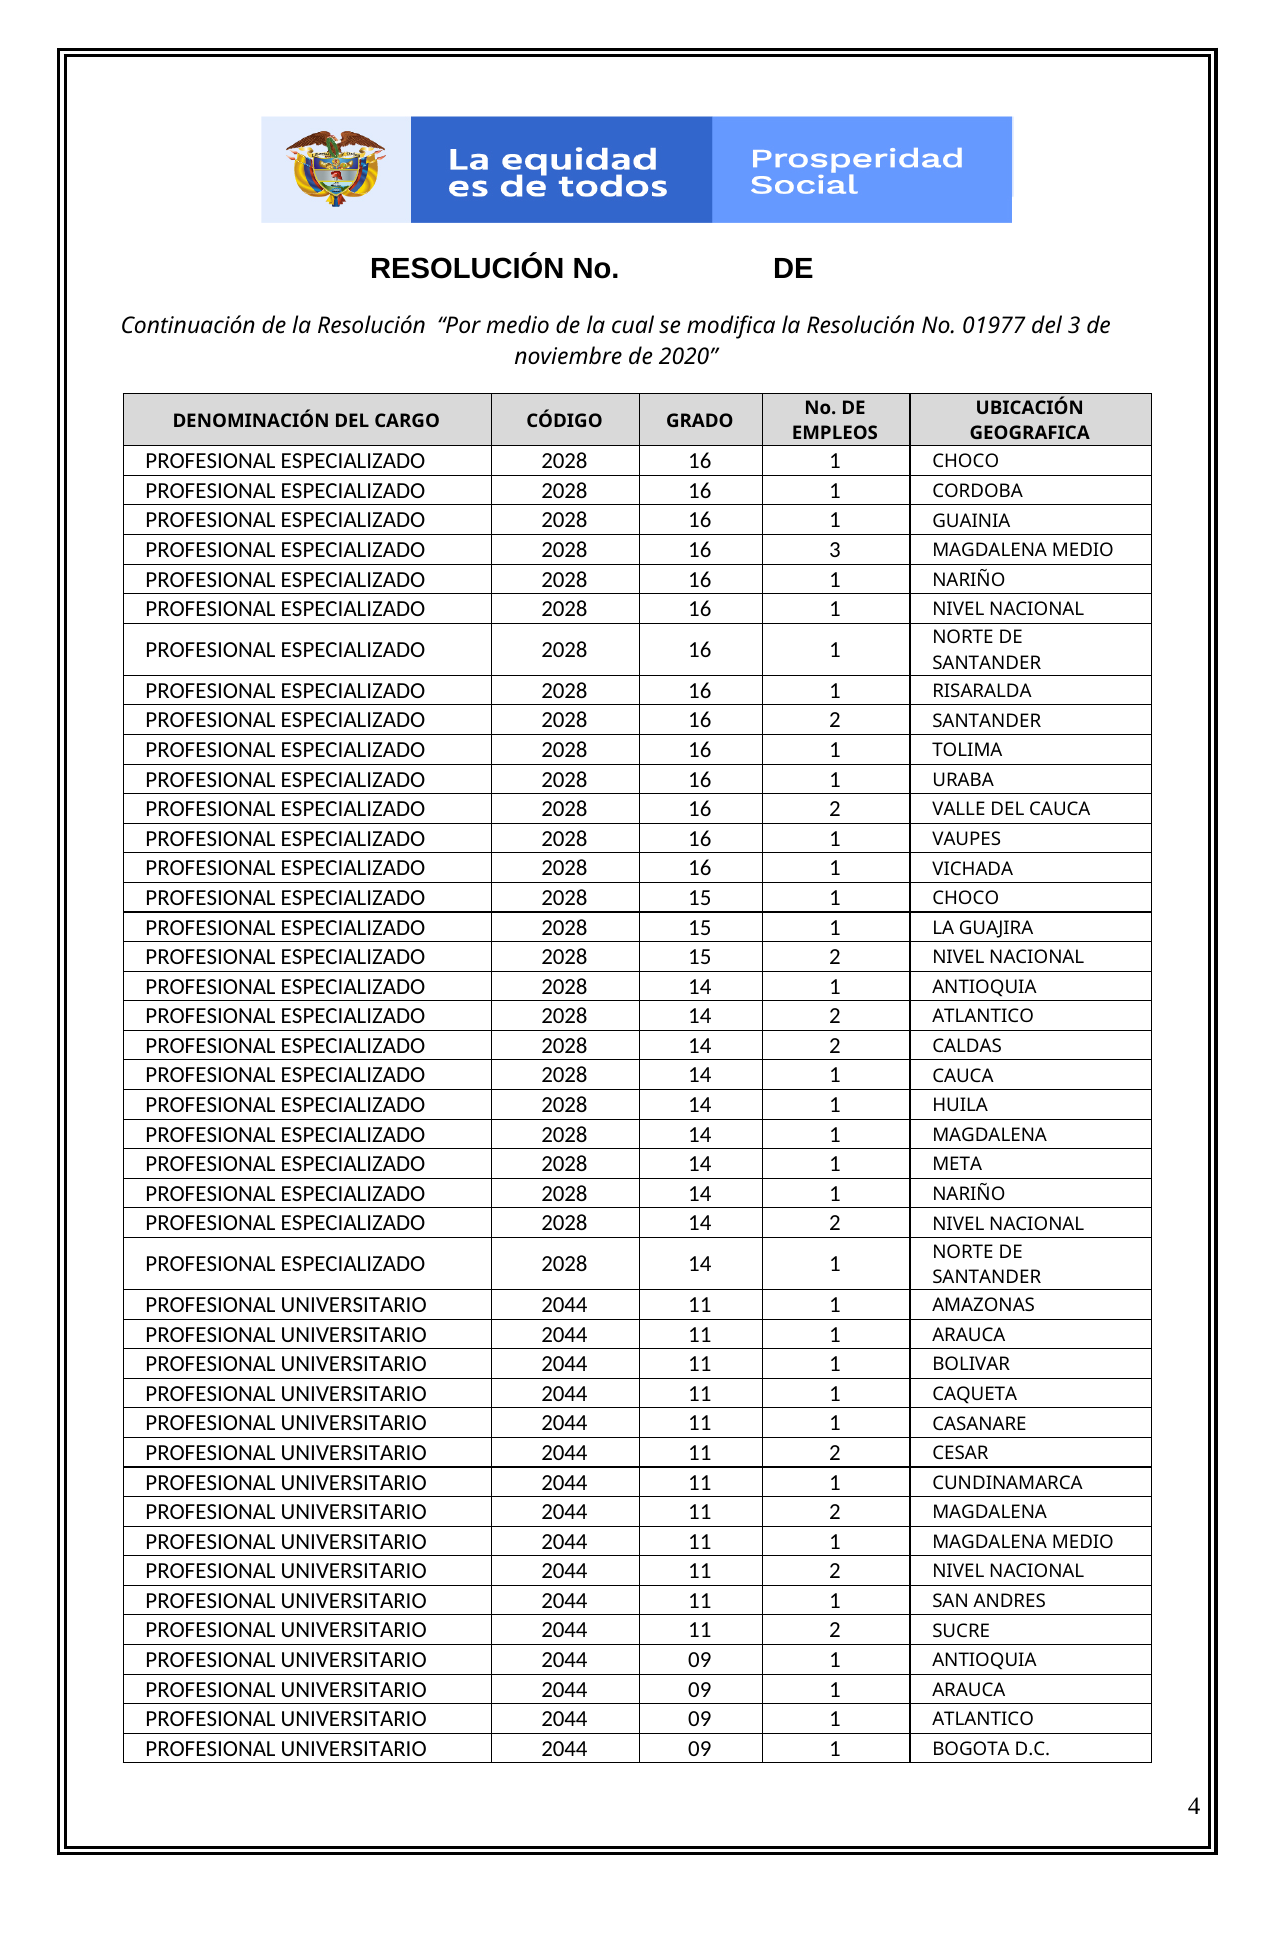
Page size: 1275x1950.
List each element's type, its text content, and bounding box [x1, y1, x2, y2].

table_cell PROFESIONAL ESPECIALIZADO [124, 1001, 491, 1030]
table_cell 1 [763, 1408, 909, 1437]
table_cell 16 [640, 794, 762, 823]
table_header DENOMINACIÓN DEL CARGO [124, 394, 491, 445]
table_cell 09 [640, 1645, 762, 1673]
table_cell PROFESIONAL UNIVERSITARIO [124, 1527, 491, 1555]
table_cell 1 [763, 883, 909, 911]
table_cell 1 [763, 1120, 909, 1148]
table_cell 11 [640, 1468, 762, 1496]
table_cell 1 [763, 1379, 909, 1407]
table_cell PROFESIONAL ESPECIALIZADO [124, 883, 491, 911]
table_cell 2028 [492, 705, 639, 734]
table_cell 1 [763, 1527, 909, 1555]
table_cell PROFESIONAL ESPECIALIZADO [124, 1120, 491, 1148]
table_cell 2028 [492, 824, 639, 852]
table_cell PROFESIONAL ESPECIALIZADO [124, 735, 491, 763]
table_cell VAUPES [911, 824, 1151, 852]
table_cell PROFESIONAL UNIVERSITARIO [124, 1645, 491, 1673]
table_cell VICHADA [911, 853, 1151, 882]
table_cell 2028 [492, 794, 639, 823]
table_cell PROFESIONAL UNIVERSITARIO [124, 1704, 491, 1733]
table_cell 11 [640, 1320, 762, 1348]
table_cell 11 [640, 1615, 762, 1644]
table_cell PROFESIONAL UNIVERSITARIO [124, 1379, 491, 1407]
table_cell NIVEL NACIONAL [911, 1556, 1151, 1585]
table_cell 11 [640, 1438, 762, 1466]
table_cell 2044 [492, 1438, 639, 1466]
table_cell CALDAS [911, 1031, 1151, 1059]
table_cell NIVEL NACIONAL [911, 1208, 1151, 1237]
table_cell CAUCA [911, 1060, 1151, 1089]
table_cell CHOCO [911, 446, 1151, 475]
table_cell 2044 [492, 1586, 639, 1614]
table_cell 16 [640, 624, 762, 675]
table_cell 2028 [492, 1031, 639, 1059]
table_cell PROFESIONAL ESPECIALIZADO [124, 824, 491, 852]
table_cell 14 [640, 1060, 762, 1089]
table_cell 1 [763, 565, 909, 593]
table_cell MAGDALENA MEDIO [911, 535, 1151, 563]
table_cell SANTANDER [911, 705, 1151, 734]
table_cell PROFESIONAL UNIVERSITARIO [124, 1320, 491, 1348]
table_cell ANTIOQUIA [911, 972, 1151, 1000]
table_cell CUNDINAMARCA [911, 1468, 1151, 1496]
table_cell 1 [763, 594, 909, 623]
table_cell 1 [763, 972, 909, 1000]
table_cell 1 [763, 913, 909, 941]
table_cell 1 [763, 476, 909, 504]
table_cell 11 [640, 1527, 762, 1555]
table_cell NIVEL NACIONAL [911, 942, 1151, 971]
table_cell 1 [763, 446, 909, 475]
table_cell SUCRE [911, 1615, 1151, 1644]
table_cell 11 [640, 1497, 762, 1526]
table_cell PROFESIONAL ESPECIALIZADO [124, 565, 491, 593]
table_cell PROFESIONAL ESPECIALIZADO [124, 594, 491, 623]
table_cell 1 [763, 1060, 909, 1089]
table_cell PROFESIONAL UNIVERSITARIO [124, 1615, 491, 1644]
table_cell PROFESIONAL ESPECIALIZADO [124, 676, 491, 704]
table_cell 11 [640, 1556, 762, 1585]
table_cell 14 [640, 1238, 762, 1289]
table_cell 14 [640, 1208, 762, 1237]
table_cell NORTE DE SANTANDER [911, 624, 1151, 675]
table_cell PROFESIONAL UNIVERSITARIO [124, 1349, 491, 1378]
table_cell 2028 [492, 676, 639, 704]
table_cell 1 [763, 676, 909, 704]
table_cell PROFESIONAL ESPECIALIZADO [124, 1060, 491, 1089]
table_cell 3 [763, 535, 909, 563]
table_cell 2044 [492, 1556, 639, 1585]
table_cell PROFESIONAL ESPECIALIZADO [124, 765, 491, 793]
table_cell 09 [640, 1704, 762, 1733]
table_cell ATLANTICO [911, 1001, 1151, 1030]
table_cell 16 [640, 594, 762, 623]
table_cell 16 [640, 535, 762, 563]
table_cell 2028 [492, 972, 639, 1000]
table_cell 1 [763, 735, 909, 763]
table_cell PROFESIONAL ESPECIALIZADO [124, 446, 491, 475]
table_cell CESAR [911, 1438, 1151, 1466]
table_header CÓDIGO [492, 394, 639, 445]
table_cell PROFESIONAL ESPECIALIZADO [124, 505, 491, 534]
table_cell 1 [763, 1675, 909, 1703]
table_cell LA GUAJIRA [911, 913, 1151, 941]
table_cell SAN ANDRES [911, 1586, 1151, 1614]
table_cell CASANARE [911, 1408, 1151, 1437]
table_cell PROFESIONAL UNIVERSITARIO [124, 1675, 491, 1703]
table_cell HUILA [911, 1090, 1151, 1118]
table_cell RISARALDA [911, 676, 1151, 704]
table_cell 2044 [492, 1704, 639, 1733]
table_cell 2044 [492, 1615, 639, 1644]
table_cell 1 [763, 1179, 909, 1207]
table_cell 1 [763, 1149, 909, 1178]
table_cell 16 [640, 476, 762, 504]
table_cell PROFESIONAL UNIVERSITARIO [124, 1497, 491, 1526]
table_cell CAQUETA [911, 1379, 1151, 1407]
table_cell 2044 [492, 1468, 639, 1496]
table_cell PROFESIONAL UNIVERSITARIO [124, 1556, 491, 1585]
table_cell 2 [763, 1497, 909, 1526]
table_cell PROFESIONAL ESPECIALIZADO [124, 913, 491, 941]
table_cell PROFESIONAL ESPECIALIZADO [124, 794, 491, 823]
table_cell AMAZONAS [911, 1290, 1151, 1318]
table_cell 2028 [492, 1149, 639, 1178]
table_cell PROFESIONAL ESPECIALIZADO [124, 1208, 491, 1237]
table_cell PROFESIONAL ESPECIALIZADO [124, 853, 491, 882]
table_cell PROFESIONAL UNIVERSITARIO [124, 1468, 491, 1496]
table_cell 1 [763, 1090, 909, 1118]
table_cell ATLANTICO [911, 1704, 1151, 1733]
table_cell 14 [640, 1031, 762, 1059]
table_cell 1 [763, 1645, 909, 1673]
table_header UBICACIÓN GEOGRAFICA [911, 394, 1151, 445]
table_cell PROFESIONAL UNIVERSITARIO [124, 1290, 491, 1318]
table_cell 1 [763, 1320, 909, 1348]
table_cell 14 [640, 1001, 762, 1030]
table_cell PROFESIONAL ESPECIALIZADO [124, 535, 491, 563]
table_cell MAGDALENA MEDIO [911, 1527, 1151, 1555]
table_cell 2 [763, 942, 909, 971]
table_cell PROFESIONAL ESPECIALIZADO [124, 1031, 491, 1059]
table_cell 2028 [492, 1238, 639, 1289]
table_cell 1 [763, 1704, 909, 1733]
table_cell URABA [911, 765, 1151, 793]
table_cell 11 [640, 1408, 762, 1437]
table_cell 2 [763, 1208, 909, 1237]
table_cell 09 [640, 1734, 762, 1762]
table_header No. DE EMPLEOS [763, 394, 909, 445]
table_cell 2028 [492, 1120, 639, 1148]
picture [261, 116, 1014, 223]
table_cell 2044 [492, 1527, 639, 1555]
table_cell 2 [763, 1615, 909, 1644]
table_cell PROFESIONAL UNIVERSITARIO [124, 1586, 491, 1614]
table_cell 1 [763, 1734, 909, 1762]
table_cell BOLIVAR [911, 1349, 1151, 1378]
table_cell 2044 [492, 1379, 639, 1407]
table_cell 11 [640, 1379, 762, 1407]
table_cell 16 [640, 565, 762, 593]
table_cell VALLE DEL CAUCA [911, 794, 1151, 823]
table_cell 11 [640, 1290, 762, 1318]
table_header GRADO [640, 394, 762, 445]
table_cell 2028 [492, 624, 639, 675]
table_cell 1 [763, 824, 909, 852]
table_cell 11 [640, 1586, 762, 1614]
table_cell 2028 [492, 535, 639, 563]
table_cell 2 [763, 705, 909, 734]
table_cell 15 [640, 883, 762, 911]
table_cell 1 [763, 1290, 909, 1318]
table_cell 2028 [492, 1001, 639, 1030]
table_cell 2028 [492, 505, 639, 534]
table_cell PROFESIONAL ESPECIALIZADO [124, 1179, 491, 1207]
table_cell META [911, 1149, 1151, 1178]
table_cell 2044 [492, 1320, 639, 1348]
table_cell BOGOTA D.C. [911, 1734, 1151, 1762]
table_cell 2 [763, 1001, 909, 1030]
table_cell NARIÑO [911, 565, 1151, 593]
table_cell 2044 [492, 1734, 639, 1762]
table_cell 14 [640, 1090, 762, 1118]
table_cell 16 [640, 505, 762, 534]
table_cell TOLIMA [911, 735, 1151, 763]
table_cell 2028 [492, 565, 639, 593]
table_cell 16 [640, 824, 762, 852]
table_cell PROFESIONAL ESPECIALIZADO [124, 1149, 491, 1178]
table_cell 09 [640, 1675, 762, 1703]
table_cell PROFESIONAL ESPECIALIZADO [124, 1090, 491, 1118]
table_cell 2028 [492, 883, 639, 911]
table_cell 2044 [492, 1675, 639, 1703]
table_cell PROFESIONAL ESPECIALIZADO [124, 624, 491, 675]
table_cell 2028 [492, 942, 639, 971]
table_cell NARIÑO [911, 1179, 1151, 1207]
table_cell 2044 [492, 1290, 639, 1318]
table_cell GUAINIA [911, 505, 1151, 534]
table_cell 2028 [492, 1179, 639, 1207]
table_cell PROFESIONAL ESPECIALIZADO [124, 476, 491, 504]
table_cell 11 [640, 1349, 762, 1378]
table_cell 2028 [492, 594, 639, 623]
table_cell 16 [640, 705, 762, 734]
table_cell NIVEL NACIONAL [911, 594, 1151, 623]
table_cell 2028 [492, 735, 639, 763]
table_cell 2028 [492, 1060, 639, 1089]
table_cell 2028 [492, 765, 639, 793]
table_cell 1 [763, 505, 909, 534]
table_cell 15 [640, 913, 762, 941]
table_cell 1 [763, 1468, 909, 1496]
table_cell 16 [640, 735, 762, 763]
table_cell ARAUCA [911, 1320, 1151, 1348]
table_cell PROFESIONAL UNIVERSITARIO [124, 1408, 491, 1437]
table_cell 2028 [492, 476, 639, 504]
table_cell NORTE DE SANTANDER [911, 1238, 1151, 1289]
table_cell 1 [763, 1238, 909, 1289]
table_cell PROFESIONAL ESPECIALIZADO [124, 705, 491, 734]
table_cell MAGDALENA [911, 1120, 1151, 1148]
table_cell 14 [640, 972, 762, 1000]
table_cell 2028 [492, 853, 639, 882]
table_cell 1 [763, 624, 909, 675]
table_cell MAGDALENA [911, 1497, 1151, 1526]
table_cell 15 [640, 942, 762, 971]
table_cell ANTIOQUIA [911, 1645, 1151, 1673]
table_cell 14 [640, 1179, 762, 1207]
table_cell 2028 [492, 1090, 639, 1118]
table_cell 16 [640, 446, 762, 475]
table_cell 2044 [492, 1349, 639, 1378]
table_cell 2 [763, 1031, 909, 1059]
table_cell 14 [640, 1120, 762, 1148]
table_cell 2028 [492, 913, 639, 941]
table_cell 2044 [492, 1645, 639, 1673]
table_cell 2 [763, 1438, 909, 1466]
table_cell 2 [763, 1556, 909, 1585]
table_cell 14 [640, 1149, 762, 1178]
table_cell 2028 [492, 1208, 639, 1237]
table_cell CORDOBA [911, 476, 1151, 504]
table_cell 1 [763, 1586, 909, 1614]
table_cell 1 [763, 1349, 909, 1378]
table_cell 16 [640, 853, 762, 882]
table_cell 2028 [492, 446, 639, 475]
table_cell 1 [763, 765, 909, 793]
table_cell PROFESIONAL UNIVERSITARIO [124, 1734, 491, 1762]
table_cell 1 [763, 853, 909, 882]
table_cell PROFESIONAL UNIVERSITARIO [124, 1438, 491, 1466]
table_cell 16 [640, 676, 762, 704]
table_cell 16 [640, 765, 762, 793]
table_cell PROFESIONAL ESPECIALIZADO [124, 972, 491, 1000]
table_cell 2 [763, 794, 909, 823]
table_cell ARAUCA [911, 1675, 1151, 1703]
table_cell 2044 [492, 1408, 639, 1437]
table_cell 2044 [492, 1497, 639, 1526]
table_cell PROFESIONAL ESPECIALIZADO [124, 1238, 491, 1289]
table_cell CHOCO [911, 883, 1151, 911]
table_cell PROFESIONAL ESPECIALIZADO [124, 942, 491, 971]
